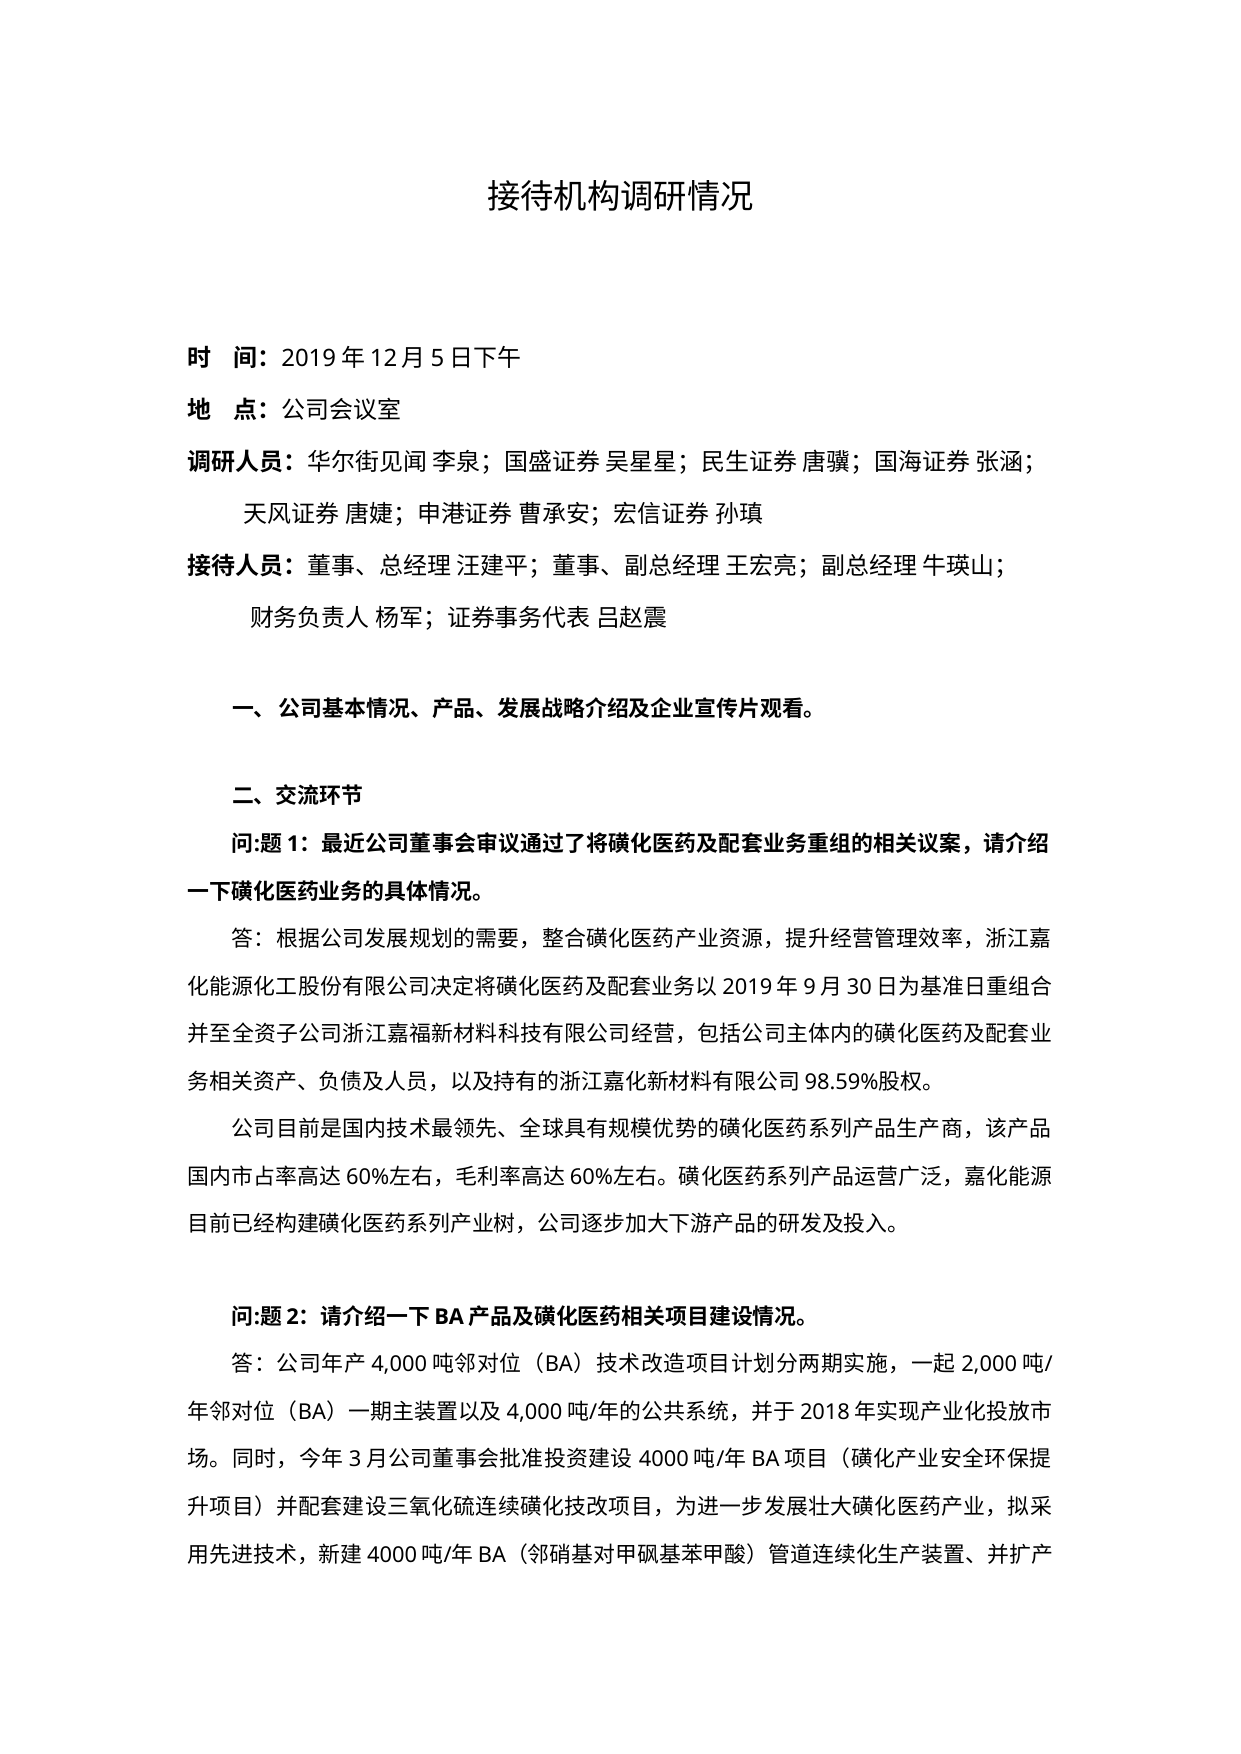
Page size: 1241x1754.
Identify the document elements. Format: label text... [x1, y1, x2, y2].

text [187, 1346, 1053, 1568]
list 二、交流环节 [232, 778, 1053, 810]
text 答：根据公司发展规划的需要，整合磺化医药产业资源，提升经营管理效率，浙江嘉化能源化工股份有限公司决定将磺化医药及配套业务以2019年9月30日为基准日重组合并至全资子公司浙江嘉福新材料科技有限公司经营，包括公司主体内的磺化医药及配套业务相关资产、负债及人员，以及持有的浙江嘉化新材料有限公司98.59%股权。 [187, 921, 1053, 1096]
text 问:题1：最近公司董事会审议通过了将磺化医药及配套业务重组的相关议案，请介绍一下磺化医药业务的具体情况。 [187, 826, 1053, 905]
text 接待人员：董事、总经理 汪建平；董事、副总经理 王宏亮；副总经理 牛瑛山； [187, 547, 1053, 582]
text 调研人员：华尔街见闻 李泉；国盛证券 吴星星；民生证券 唐骥；国海证券 张涵； [187, 443, 1053, 478]
text 问:题2：请介绍一下BA产品及磺化医药相关项目建设情况。 [187, 1299, 1053, 1330]
text 财务负责人 杨军；证券事务代表 吕赵震 [187, 599, 1053, 634]
text 地 点：公司会议室 [187, 391, 1053, 426]
text 接待机构调研情况 [187, 162, 1053, 227]
text 天风证券 唐婕；申港证券 曹承安；宏信证券 孙瑱 [187, 495, 1053, 529]
text 公司目前是国内技术最领先、全球具有规模优势的磺化医药系列产品生产商，该产品国内市占率高达60%左右，毛利率高达60%左右。磺化医药系列产品运营广泛，嘉化能源目前已经构建磺化医药系列产业树，公司逐步加大下游产品的研发及投入。 [187, 1111, 1053, 1238]
text 时 间：2019年12月5日下午 [187, 339, 1053, 373]
list 公司基本情况、产品、发展战略介绍及企业宣传片观看。 [232, 691, 1053, 723]
